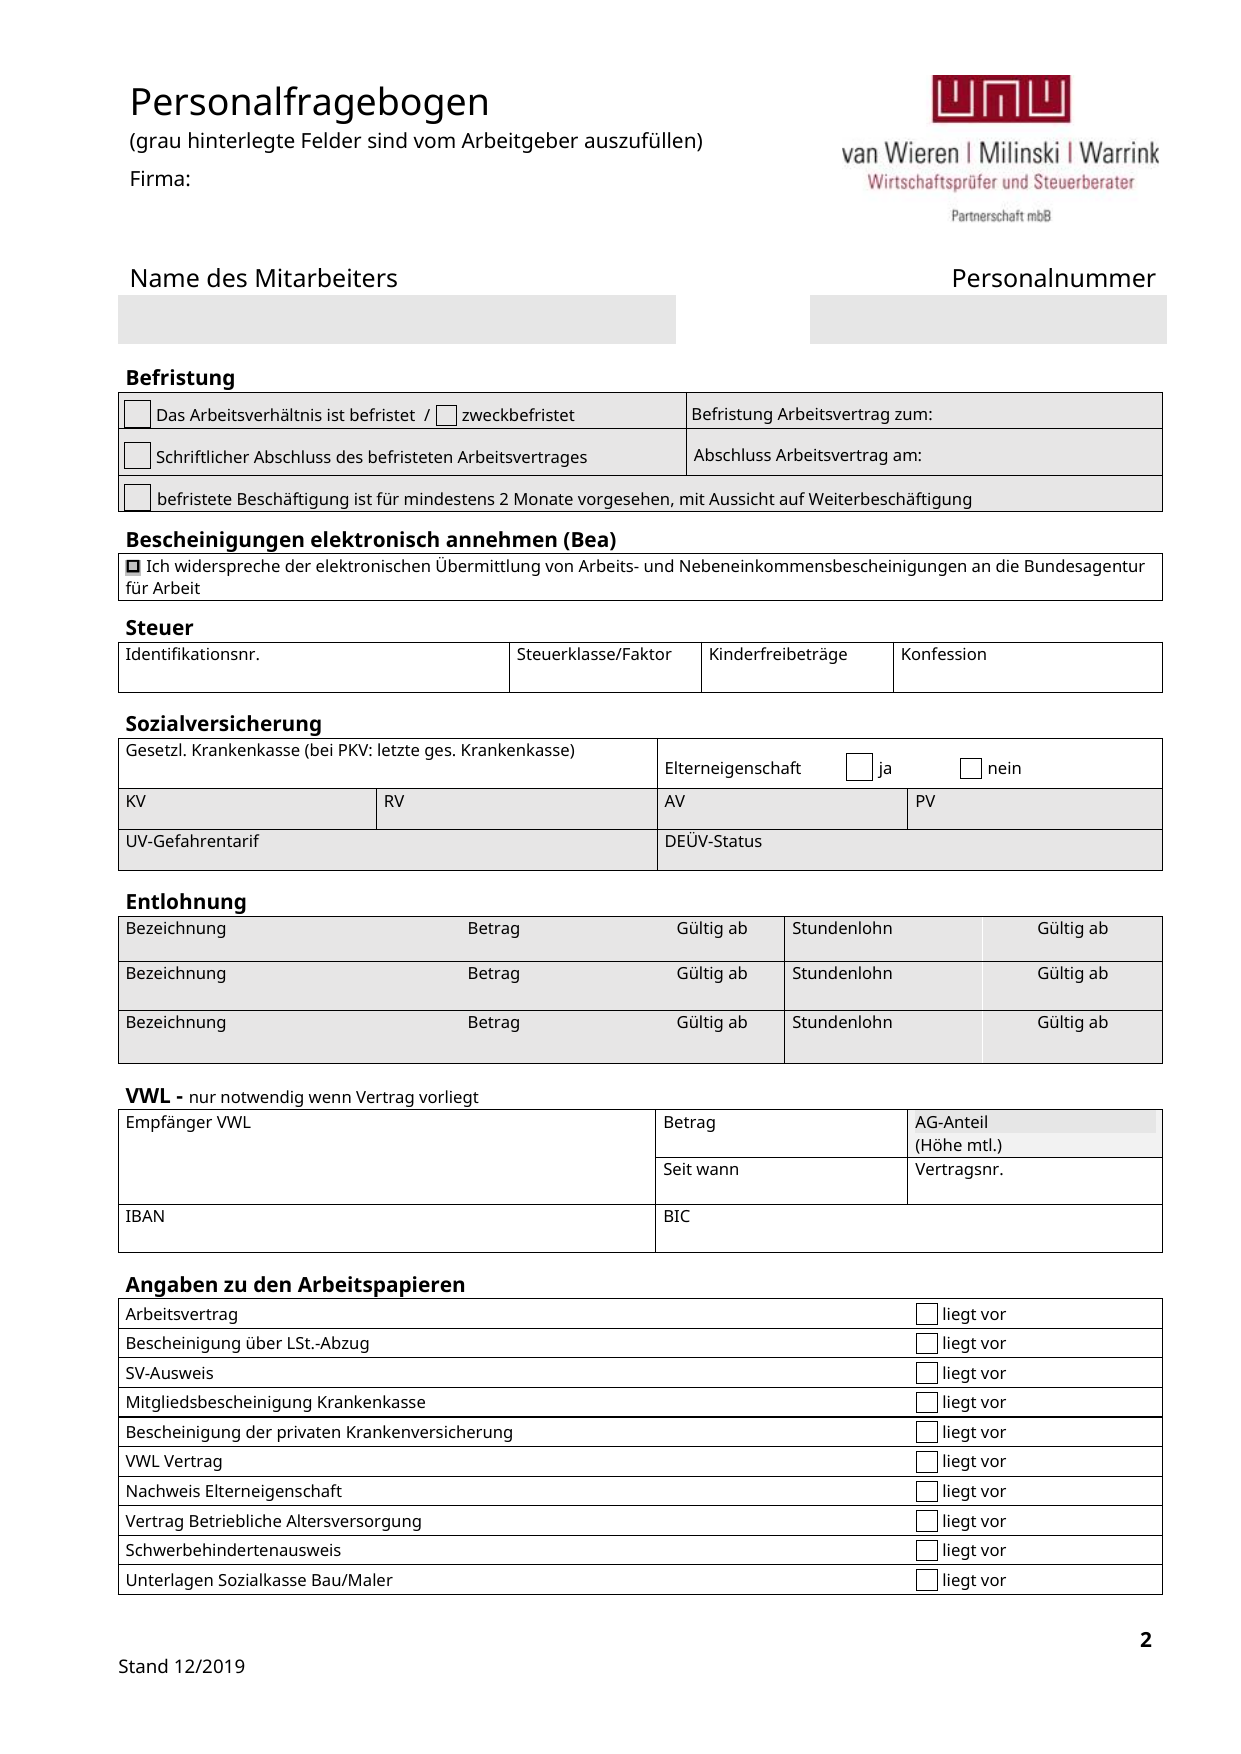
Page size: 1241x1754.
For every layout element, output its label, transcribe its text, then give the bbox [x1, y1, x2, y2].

table_cell Bezeichnung [119, 1011, 460, 1063]
table_cell Abschluss Arbeitsvertrag am: [687, 429, 1162, 475]
table_cell liegt vor [900, 1477, 1162, 1505]
table_cell liegt vor [900, 1358, 1162, 1387]
table_cell liegt vor [900, 1506, 1162, 1535]
table_cell Vertrag Betriebliche Altersversorgung [119, 1506, 900, 1535]
table_cell Ich widerspreche der elektronischen Übermittlung von Arbeits- und Nebeneinkommensbescheinigungen an die Bundesagentur für Arbeit [119, 554, 1162, 599]
table_cell AV [658, 789, 907, 829]
table_cell IBAN [119, 1205, 655, 1252]
table_cell Betrag [460, 917, 639, 961]
table_cell BIC [656, 1205, 1162, 1252]
table_cell Entlohnung [118, 871, 1163, 916]
table_cell liegt vor [900, 1418, 1162, 1446]
table_cell SV-Ausweis [119, 1358, 900, 1387]
table_cell Vertragsnr. [908, 1158, 1162, 1204]
table_cell liegt vor [900, 1388, 1162, 1416]
table_cell Stundenlohn [785, 1011, 982, 1063]
table_cell VWL - nur notwendig wenn Vertrag vorliegt [118, 1064, 1163, 1109]
table_cell Gültig ab [983, 917, 1162, 961]
table_cell Gültig ab [639, 1011, 784, 1063]
table_cell Kinderfreibeträge [702, 643, 893, 692]
table_cell Stundenlohn [785, 962, 982, 1010]
table_cell Steuer [118, 601, 1163, 642]
table_cell liegt vor [900, 1299, 1162, 1328]
table_cell Seit wann [656, 1158, 907, 1204]
table_cell Bescheinigungen elektronisch annehmen (Bea) [118, 512, 1163, 553]
picture [842, 75, 1160, 225]
table_cell Empfänger VWL [119, 1110, 655, 1204]
table_cell AG-Anteil (Höhe mtl.) [908, 1110, 1162, 1157]
table_cell UV-Gefahrentarif [119, 830, 657, 870]
table_cell Gültig ab [983, 1011, 1162, 1063]
table_cell Nachweis Elterneigenschaft [119, 1477, 900, 1505]
table_cell Schriftlicher Abschluss des befristeten Arbeitsvertrages [119, 429, 686, 475]
table_cell Betrag [460, 962, 639, 1010]
table_cell RV [377, 789, 657, 829]
table_cell liegt vor [900, 1329, 1162, 1357]
table_cell VWL Vertrag [119, 1447, 900, 1476]
table_cell Arbeitsvertrag [119, 1299, 900, 1328]
table_cell Bescheinigung der privaten Krankenversicherung [119, 1418, 900, 1446]
table_cell KV [119, 789, 376, 829]
table_cell Bezeichnung [119, 917, 460, 961]
table_cell Sozialversicherung [118, 693, 1163, 738]
table_cell Betrag [460, 1011, 639, 1063]
table_cell Angaben zu den Arbeitspapieren [118, 1253, 1163, 1298]
table_cell Elterneigenschaft ja nein [658, 739, 1162, 788]
table_cell Schwerbehindertenausweis [119, 1536, 900, 1564]
table_cell Mitgliedsbescheinigung Krankenkasse [119, 1388, 900, 1416]
table_cell liegt vor [900, 1565, 1162, 1594]
table_cell liegt vor [900, 1536, 1162, 1564]
table_cell Bezeichnung [119, 962, 460, 1010]
table_cell DEÜV-Status [658, 830, 1162, 870]
table_header Befristung [118, 351, 1163, 392]
table_cell Steuerklasse/Faktor [510, 643, 701, 692]
table_cell Identifikationsnr. [119, 643, 509, 692]
table_cell Gesetzl. Krankenkasse (bei PKV: letzte ges. Krankenkasse) [119, 739, 657, 788]
table_cell PV [908, 789, 1162, 829]
table_cell Befristung Arbeitsvertrag zum: [687, 393, 1162, 428]
table_cell Gültig ab [983, 962, 1162, 1010]
table_cell Stundenlohn [785, 917, 982, 961]
table_cell liegt vor [900, 1447, 1162, 1476]
table_cell Betrag [656, 1110, 907, 1157]
table_cell Das Arbeitsverhältnis ist befristet / zweckbefristet [119, 393, 686, 428]
table_cell befristete Beschäftigung ist für mindestens 2 Monate vorgesehen, mit Aussicht auf Weiterbeschäftigung [119, 476, 1162, 511]
table_cell Bescheinigung über LSt.-Abzug [119, 1329, 900, 1357]
table_cell Gültig ab [639, 962, 784, 1010]
table_cell Gültig ab [639, 917, 784, 961]
table_cell Konfession [894, 643, 1162, 692]
table_cell Unterlagen Sozialkasse Bau/Maler [119, 1565, 900, 1594]
